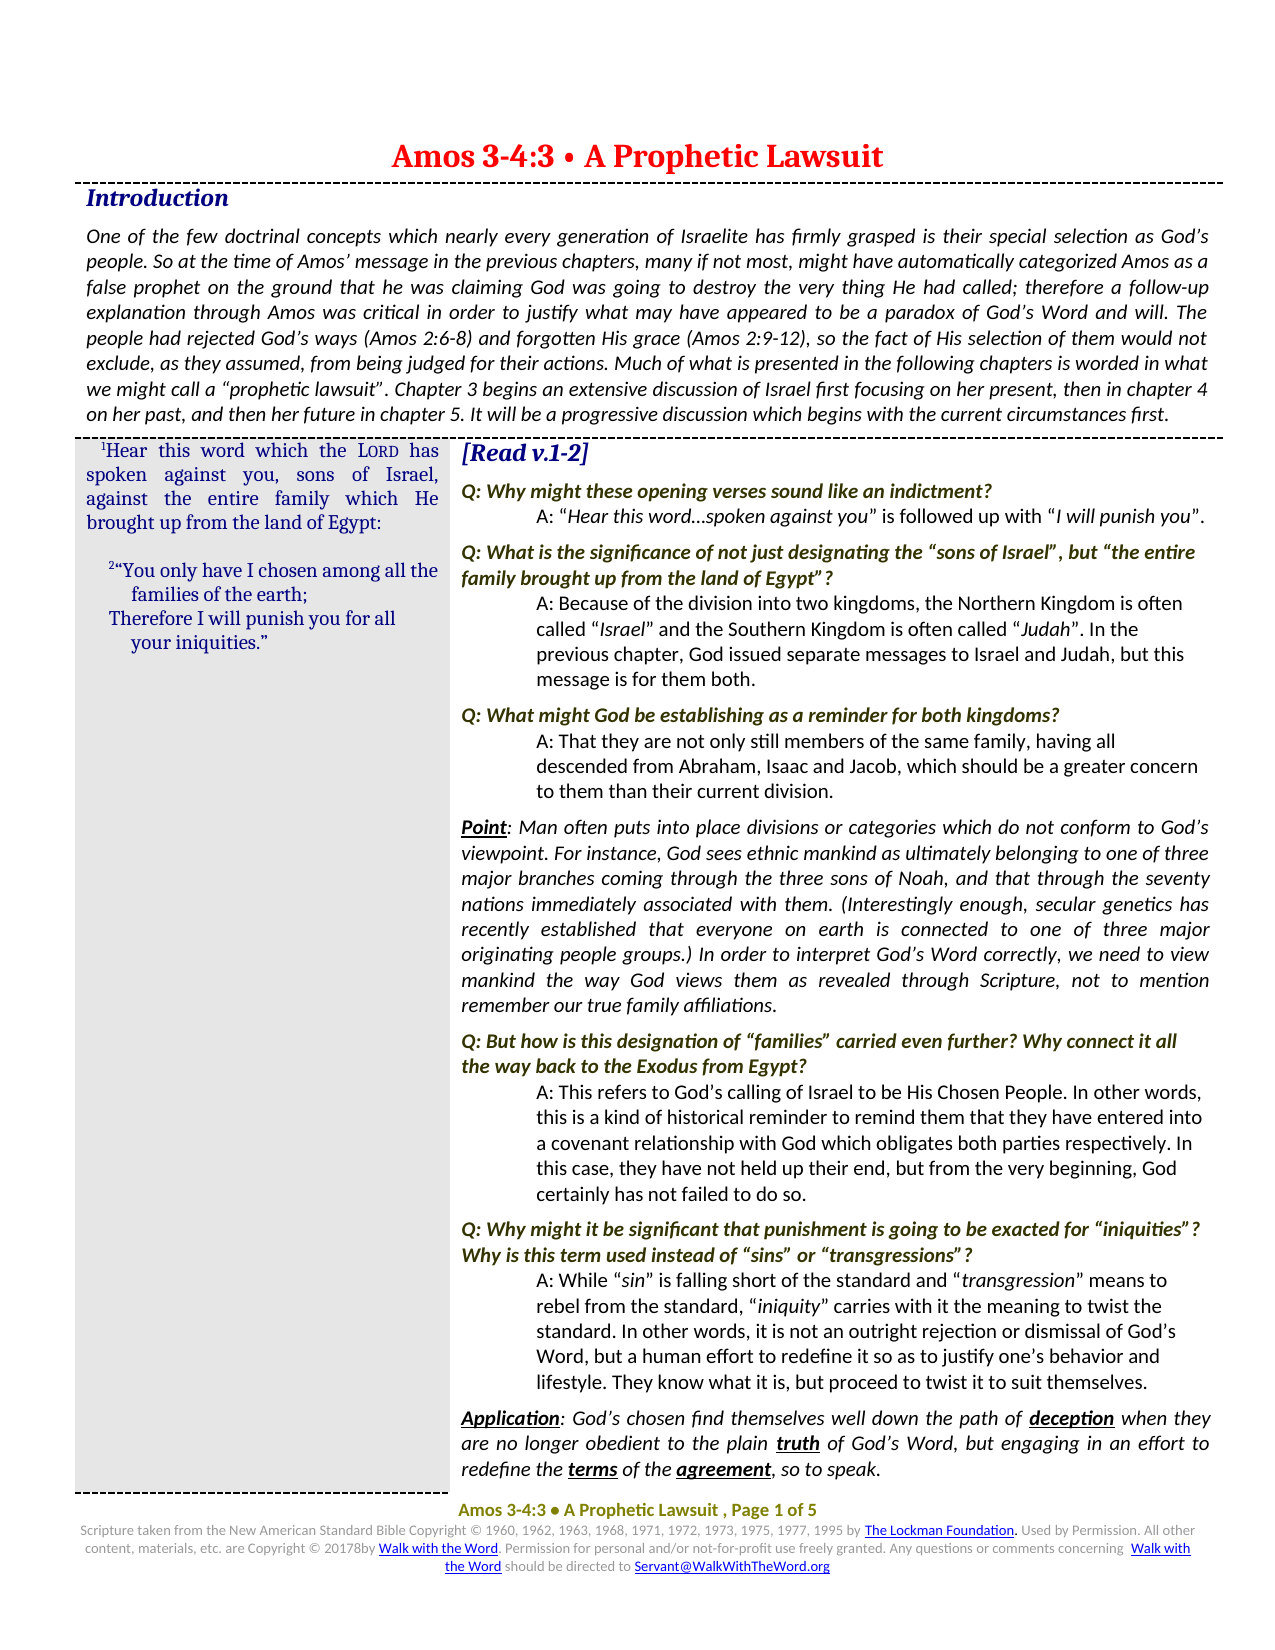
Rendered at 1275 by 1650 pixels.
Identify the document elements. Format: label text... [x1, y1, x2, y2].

table_cell [Read v.1-2] Q: Why might these opening verses sound like an indictment? A: “Hear this word…spoken against you” is followed up with “I will punish you”. Q: What is the significance of not just designating the “sons of Israel”, but “the entire family brought up from the land of Egypt”? A: Because of the division into two kingdoms, the Northern Kingdom is often called “Israel” and the Southern Kingdom is often called “Judah”. In the previous chapter, God issued separate messages to Israel and Judah, but this message is for them both. Q: What might God be establishing as a reminder for both kingdoms? A: That they are not only still members of the same family, having all descended from Abraham, Isaac and Jacob, which should be a greater concern to them than their current division. Point: Man often puts into place divisions or categories which do not conform to God’s viewpoint. For instance, God sees ethnic mankind as ultimately belonging to one of three major branches coming through the three sons of Noah, and that through the seventy nations immediately associated with them. (Interestingly enough, secular genetics has recently established that everyone on earth is connected to one of three major originating people groups.) In order to interpret God’s Word correctly, we need to view mankind the way God views them as revealed through Scripture, not to mention remember our true family affiliations. Q: But how is this designation of “families” carried even further? Why connect it all the way back to the Exodus from Egypt? A: This refers to God’s calling of Israel to be His Chosen People. In other words, this is a kind of historical reminder to remind them that they have entered into a covenant relationship with God which obligates both parties respectively. In this case, they have not held up their end, but from the very beginning, God certainly has not failed to do so. Q: Why might it be significant that punishment is going to be exacted for “iniquities”? Why is this term used instead of “sins” or “transgressions”? A: While “sin” is falling short of the standard and “transgression” means to rebel from the standard, “iniquity” carries with it the meaning to twist the standard. In other words, it is not an outright rejection or dismissal of God’s Word, but a human effort to redefine it so as to justify one’s behavior and lifestyle. They know what it is, but proceed to twist it to suit themselves. Application: God’s chosen find themselves well down the path of deception when they are no longer obedient to the plain truth of God’s Word, but engaging in an effort to redefine the terms of the agreement, so to speak. [450, 437, 1224, 1492]
subtitle Amos 3-4:3 • A Prophetic Lawsuit [75, 137, 1200, 176]
table_cell 1Hear this word which the Lord has spoken against you, sons of Israel, against the entire family which He brought up from the land of Egypt: 2“You only have I chosen among all the families of the earth; Therefore I will punish you for all your iniquities.” [75, 437, 450, 1492]
table_header Introduction One of the few doctrinal concepts which nearly every generation of Israelite has firmly grasped is their special selection as God’s people. So at the time of Amos’ message in the previous chapters, many if not most, might have automatically categorized Amos as a false prophet on the ground that he was claiming God was going to destroy the very thing He had called; therefore a follow-up explanation through Amos was critical in order to justify what may have appeared to be a paradox of God’s Word and will. The people had rejected God’s ways (Amos 2:6-8) and forgotten His grace (Amos 2:9-12), so the fact of His selection of them would not exclude, as they assumed, from being judged for their actions. Much of what is presented in the following chapters is worded in what we might call a “prophetic lawsuit”. Chapter 3 begins an extensive discussion of Israel first focusing on her present, then in chapter 4 on her past, and then her future in chapter 5. It will be a progressive discussion which begins with the current circumstances first. [75, 182, 1224, 437]
